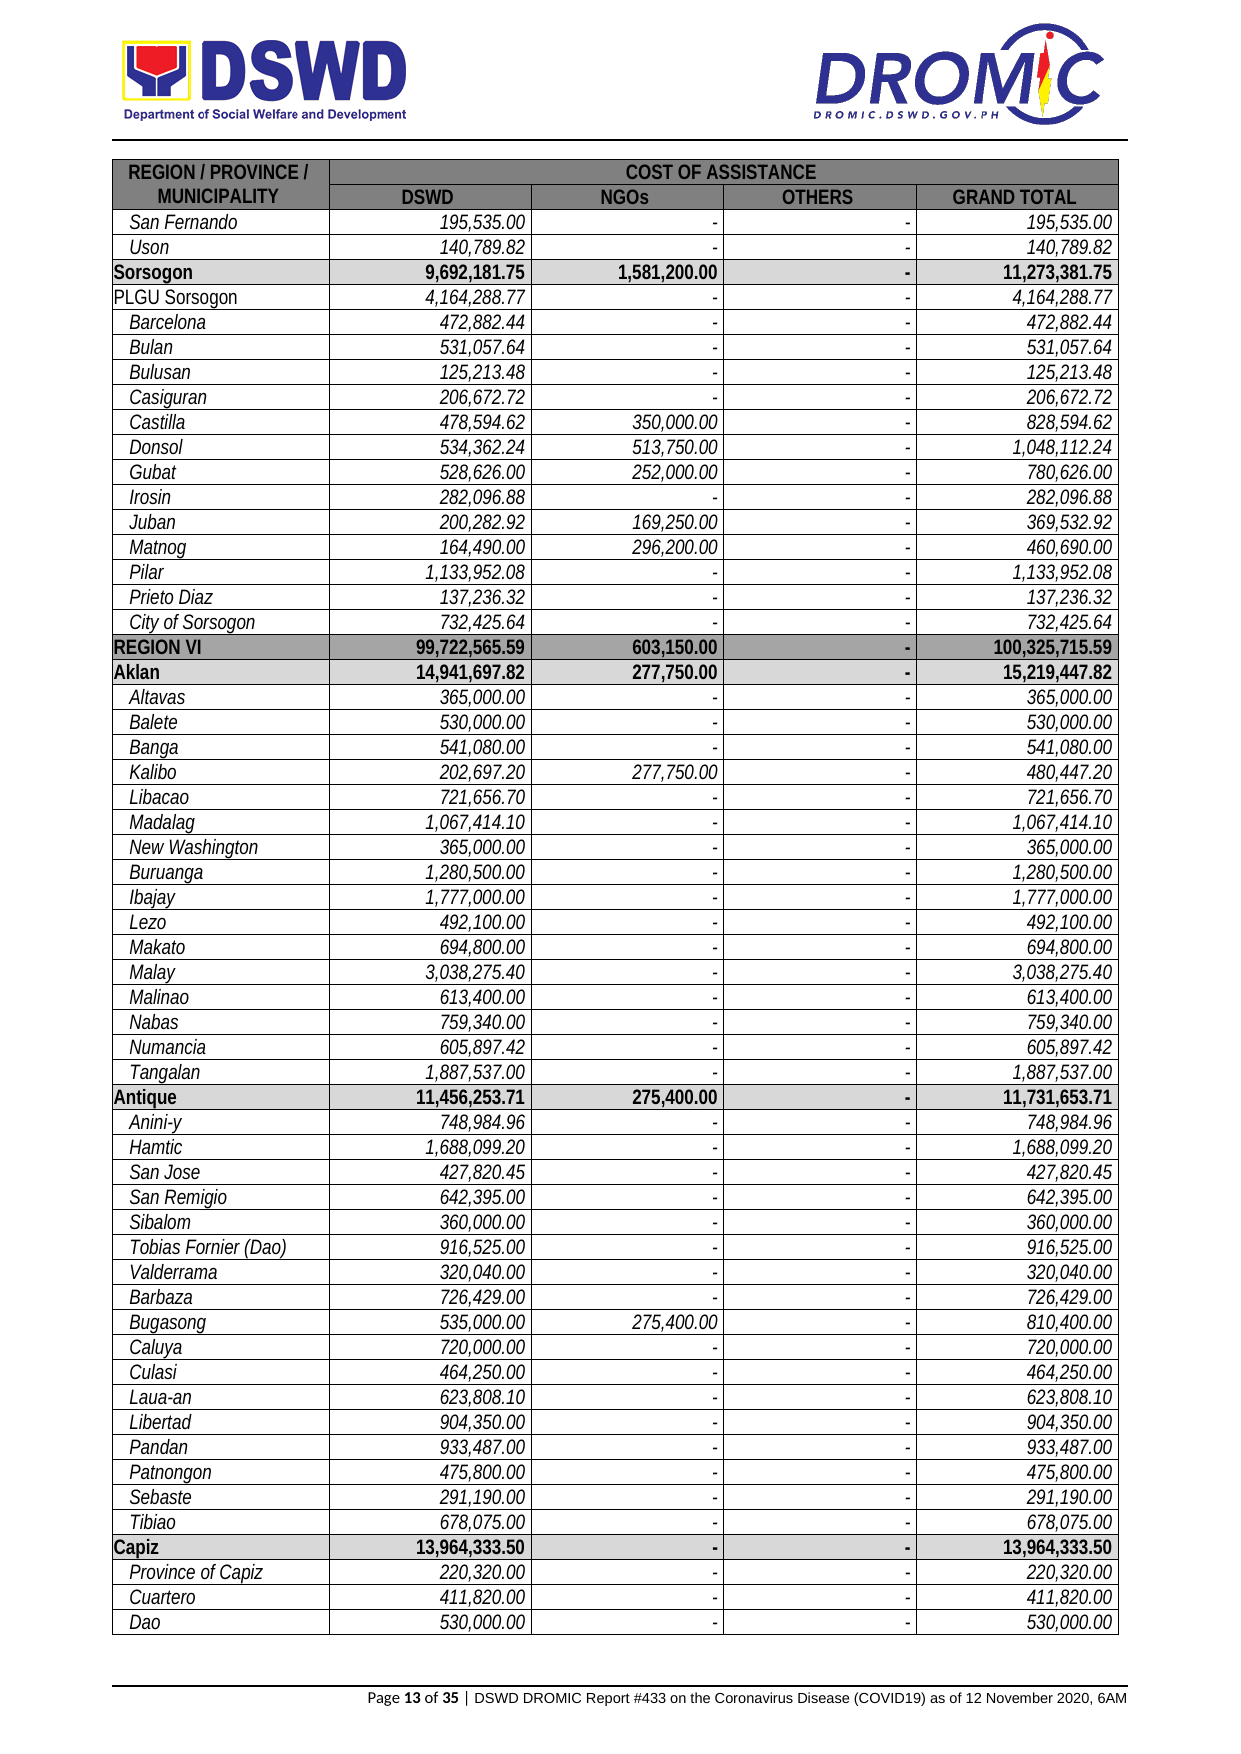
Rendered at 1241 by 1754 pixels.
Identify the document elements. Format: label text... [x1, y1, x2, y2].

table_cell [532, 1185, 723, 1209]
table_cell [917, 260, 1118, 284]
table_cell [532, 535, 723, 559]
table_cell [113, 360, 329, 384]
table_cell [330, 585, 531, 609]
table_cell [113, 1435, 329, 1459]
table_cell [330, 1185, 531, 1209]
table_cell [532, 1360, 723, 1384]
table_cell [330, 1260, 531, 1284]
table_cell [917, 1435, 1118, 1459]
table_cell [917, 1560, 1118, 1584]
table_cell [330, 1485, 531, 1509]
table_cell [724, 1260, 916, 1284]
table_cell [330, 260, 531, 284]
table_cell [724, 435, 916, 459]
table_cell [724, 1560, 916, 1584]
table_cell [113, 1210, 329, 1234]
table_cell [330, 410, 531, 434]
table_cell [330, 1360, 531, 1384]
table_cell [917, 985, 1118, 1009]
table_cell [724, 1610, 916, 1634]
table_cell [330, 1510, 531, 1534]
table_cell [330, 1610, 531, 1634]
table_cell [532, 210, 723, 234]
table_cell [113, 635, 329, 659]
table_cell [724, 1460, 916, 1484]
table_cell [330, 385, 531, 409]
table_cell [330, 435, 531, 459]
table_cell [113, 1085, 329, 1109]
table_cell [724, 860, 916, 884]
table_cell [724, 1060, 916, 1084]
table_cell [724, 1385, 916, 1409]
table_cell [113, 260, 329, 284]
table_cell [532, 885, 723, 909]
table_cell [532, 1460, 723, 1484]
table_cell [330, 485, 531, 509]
picture [112, 37, 416, 125]
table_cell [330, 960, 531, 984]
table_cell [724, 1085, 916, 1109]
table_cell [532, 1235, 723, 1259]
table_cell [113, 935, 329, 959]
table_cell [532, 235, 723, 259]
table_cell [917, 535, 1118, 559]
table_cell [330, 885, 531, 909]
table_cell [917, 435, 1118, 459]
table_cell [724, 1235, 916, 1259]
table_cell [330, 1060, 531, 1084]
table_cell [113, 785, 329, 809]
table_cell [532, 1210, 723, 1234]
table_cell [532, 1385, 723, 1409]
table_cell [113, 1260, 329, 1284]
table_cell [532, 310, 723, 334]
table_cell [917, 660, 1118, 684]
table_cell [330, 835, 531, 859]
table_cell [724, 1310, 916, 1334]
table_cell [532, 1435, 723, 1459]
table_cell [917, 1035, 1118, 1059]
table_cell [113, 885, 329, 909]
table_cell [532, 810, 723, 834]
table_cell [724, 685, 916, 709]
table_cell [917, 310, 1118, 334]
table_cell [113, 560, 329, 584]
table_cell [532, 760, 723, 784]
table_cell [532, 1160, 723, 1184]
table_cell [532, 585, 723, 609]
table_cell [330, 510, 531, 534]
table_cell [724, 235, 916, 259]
picture [781, 23, 1133, 125]
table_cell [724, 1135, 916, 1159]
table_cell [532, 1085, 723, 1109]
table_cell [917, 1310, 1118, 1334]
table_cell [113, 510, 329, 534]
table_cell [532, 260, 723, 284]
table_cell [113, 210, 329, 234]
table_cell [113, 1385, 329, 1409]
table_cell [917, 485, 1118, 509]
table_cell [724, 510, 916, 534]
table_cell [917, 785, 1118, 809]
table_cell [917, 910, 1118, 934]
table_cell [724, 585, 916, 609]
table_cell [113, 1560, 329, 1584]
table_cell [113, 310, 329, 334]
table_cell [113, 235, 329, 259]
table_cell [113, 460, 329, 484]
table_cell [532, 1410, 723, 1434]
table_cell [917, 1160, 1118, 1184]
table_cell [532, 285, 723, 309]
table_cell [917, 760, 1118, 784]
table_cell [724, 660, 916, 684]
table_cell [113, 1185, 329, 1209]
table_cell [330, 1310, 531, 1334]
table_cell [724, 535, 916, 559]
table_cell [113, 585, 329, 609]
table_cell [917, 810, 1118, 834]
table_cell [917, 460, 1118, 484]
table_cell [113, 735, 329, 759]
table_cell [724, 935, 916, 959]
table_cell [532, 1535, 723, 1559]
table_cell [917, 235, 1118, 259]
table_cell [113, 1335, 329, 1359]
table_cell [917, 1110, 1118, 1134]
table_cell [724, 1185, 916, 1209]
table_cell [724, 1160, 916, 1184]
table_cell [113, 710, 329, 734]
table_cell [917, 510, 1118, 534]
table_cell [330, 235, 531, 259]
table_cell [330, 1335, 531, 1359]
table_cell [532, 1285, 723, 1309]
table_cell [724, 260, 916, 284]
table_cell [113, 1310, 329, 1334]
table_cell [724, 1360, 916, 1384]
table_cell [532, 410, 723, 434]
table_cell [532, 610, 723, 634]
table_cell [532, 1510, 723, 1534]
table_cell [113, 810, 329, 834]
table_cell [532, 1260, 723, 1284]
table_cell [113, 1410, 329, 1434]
table_cell GRAND TOTAL [917, 185, 1118, 209]
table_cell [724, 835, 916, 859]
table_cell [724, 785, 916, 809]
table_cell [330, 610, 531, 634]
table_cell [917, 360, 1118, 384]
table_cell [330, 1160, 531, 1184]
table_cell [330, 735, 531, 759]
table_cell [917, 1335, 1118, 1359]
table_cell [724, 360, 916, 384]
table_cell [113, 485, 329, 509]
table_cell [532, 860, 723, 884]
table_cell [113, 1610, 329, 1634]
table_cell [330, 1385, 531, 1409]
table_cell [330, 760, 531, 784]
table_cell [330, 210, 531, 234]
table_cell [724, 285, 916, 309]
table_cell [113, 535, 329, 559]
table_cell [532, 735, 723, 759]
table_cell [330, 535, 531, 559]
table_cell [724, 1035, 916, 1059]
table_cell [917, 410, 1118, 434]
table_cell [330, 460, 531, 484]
table_cell OTHERS [724, 185, 916, 209]
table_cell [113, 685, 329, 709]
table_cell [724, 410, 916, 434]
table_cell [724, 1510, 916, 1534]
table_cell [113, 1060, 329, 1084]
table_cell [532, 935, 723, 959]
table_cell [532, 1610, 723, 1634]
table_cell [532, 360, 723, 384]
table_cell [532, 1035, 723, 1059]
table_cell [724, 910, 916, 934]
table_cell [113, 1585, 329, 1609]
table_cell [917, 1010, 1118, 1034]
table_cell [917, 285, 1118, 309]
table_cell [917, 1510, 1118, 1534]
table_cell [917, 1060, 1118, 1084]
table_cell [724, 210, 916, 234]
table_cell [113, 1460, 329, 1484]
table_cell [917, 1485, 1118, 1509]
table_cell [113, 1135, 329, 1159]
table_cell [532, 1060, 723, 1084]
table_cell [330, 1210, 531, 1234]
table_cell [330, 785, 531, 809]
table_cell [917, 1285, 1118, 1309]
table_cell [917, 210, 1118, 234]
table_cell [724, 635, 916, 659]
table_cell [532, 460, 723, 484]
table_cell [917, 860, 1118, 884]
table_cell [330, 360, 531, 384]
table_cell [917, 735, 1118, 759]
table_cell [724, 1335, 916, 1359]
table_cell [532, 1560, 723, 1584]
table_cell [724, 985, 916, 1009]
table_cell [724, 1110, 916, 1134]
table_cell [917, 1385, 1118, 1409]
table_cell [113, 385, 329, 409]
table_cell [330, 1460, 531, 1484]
table_cell DSWD [330, 185, 531, 209]
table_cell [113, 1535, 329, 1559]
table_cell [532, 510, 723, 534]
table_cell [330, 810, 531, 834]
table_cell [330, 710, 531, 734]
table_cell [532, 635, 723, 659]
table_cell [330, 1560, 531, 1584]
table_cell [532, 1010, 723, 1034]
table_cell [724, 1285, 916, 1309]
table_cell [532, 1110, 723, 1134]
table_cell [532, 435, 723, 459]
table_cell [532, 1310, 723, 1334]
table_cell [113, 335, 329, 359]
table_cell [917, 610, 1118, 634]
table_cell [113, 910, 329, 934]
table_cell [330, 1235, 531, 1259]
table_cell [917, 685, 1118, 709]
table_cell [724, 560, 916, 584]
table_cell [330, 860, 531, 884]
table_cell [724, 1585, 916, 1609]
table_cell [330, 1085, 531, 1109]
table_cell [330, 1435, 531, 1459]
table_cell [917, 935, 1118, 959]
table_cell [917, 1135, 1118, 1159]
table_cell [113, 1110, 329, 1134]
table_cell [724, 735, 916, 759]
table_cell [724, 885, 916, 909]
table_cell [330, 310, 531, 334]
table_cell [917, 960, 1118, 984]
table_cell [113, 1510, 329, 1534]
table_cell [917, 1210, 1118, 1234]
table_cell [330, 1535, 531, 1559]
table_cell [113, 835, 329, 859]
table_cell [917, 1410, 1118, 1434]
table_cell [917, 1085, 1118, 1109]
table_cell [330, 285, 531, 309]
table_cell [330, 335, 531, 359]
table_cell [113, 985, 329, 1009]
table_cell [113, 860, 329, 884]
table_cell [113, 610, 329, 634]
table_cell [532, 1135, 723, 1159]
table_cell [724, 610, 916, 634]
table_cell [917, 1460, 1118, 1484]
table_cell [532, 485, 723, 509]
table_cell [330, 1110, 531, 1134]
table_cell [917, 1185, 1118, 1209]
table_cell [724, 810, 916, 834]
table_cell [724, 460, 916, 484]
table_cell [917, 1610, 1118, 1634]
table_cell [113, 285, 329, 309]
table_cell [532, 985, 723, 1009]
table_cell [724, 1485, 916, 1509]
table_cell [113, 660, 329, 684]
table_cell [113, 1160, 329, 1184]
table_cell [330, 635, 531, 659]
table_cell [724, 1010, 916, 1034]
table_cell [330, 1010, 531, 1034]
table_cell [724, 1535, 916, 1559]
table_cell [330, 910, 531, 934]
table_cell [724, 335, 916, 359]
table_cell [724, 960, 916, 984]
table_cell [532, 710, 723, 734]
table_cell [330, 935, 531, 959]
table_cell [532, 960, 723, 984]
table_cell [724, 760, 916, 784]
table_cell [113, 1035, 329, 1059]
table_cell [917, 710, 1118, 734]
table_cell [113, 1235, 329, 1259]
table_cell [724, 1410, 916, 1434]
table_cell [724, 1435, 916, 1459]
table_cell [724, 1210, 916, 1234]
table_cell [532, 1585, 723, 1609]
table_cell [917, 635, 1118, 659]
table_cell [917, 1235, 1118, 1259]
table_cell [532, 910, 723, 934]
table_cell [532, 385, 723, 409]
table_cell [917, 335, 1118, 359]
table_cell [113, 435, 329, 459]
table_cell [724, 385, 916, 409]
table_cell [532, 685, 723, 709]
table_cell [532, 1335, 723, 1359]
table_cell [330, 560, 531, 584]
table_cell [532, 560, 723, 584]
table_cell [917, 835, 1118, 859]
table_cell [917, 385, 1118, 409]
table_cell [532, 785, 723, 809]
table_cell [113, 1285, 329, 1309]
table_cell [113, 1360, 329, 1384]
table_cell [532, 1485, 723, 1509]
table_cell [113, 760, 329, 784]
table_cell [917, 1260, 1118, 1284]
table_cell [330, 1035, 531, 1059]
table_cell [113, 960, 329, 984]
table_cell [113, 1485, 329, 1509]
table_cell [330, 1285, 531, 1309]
table_header COST OF ASSISTANCE [330, 160, 1118, 184]
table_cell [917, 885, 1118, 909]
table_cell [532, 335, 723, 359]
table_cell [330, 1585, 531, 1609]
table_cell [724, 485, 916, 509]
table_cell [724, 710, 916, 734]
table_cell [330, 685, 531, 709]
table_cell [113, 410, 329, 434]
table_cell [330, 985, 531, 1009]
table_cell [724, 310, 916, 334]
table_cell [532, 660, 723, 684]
table_header REGION / PROVINCE / MUNICIPALITY [113, 160, 329, 209]
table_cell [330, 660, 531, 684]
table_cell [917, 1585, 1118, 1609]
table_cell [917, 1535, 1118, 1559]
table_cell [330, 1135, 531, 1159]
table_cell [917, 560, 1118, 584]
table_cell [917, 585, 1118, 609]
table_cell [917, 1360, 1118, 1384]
table_cell NGOs [532, 185, 723, 209]
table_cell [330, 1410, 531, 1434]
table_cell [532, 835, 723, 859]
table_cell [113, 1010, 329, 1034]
